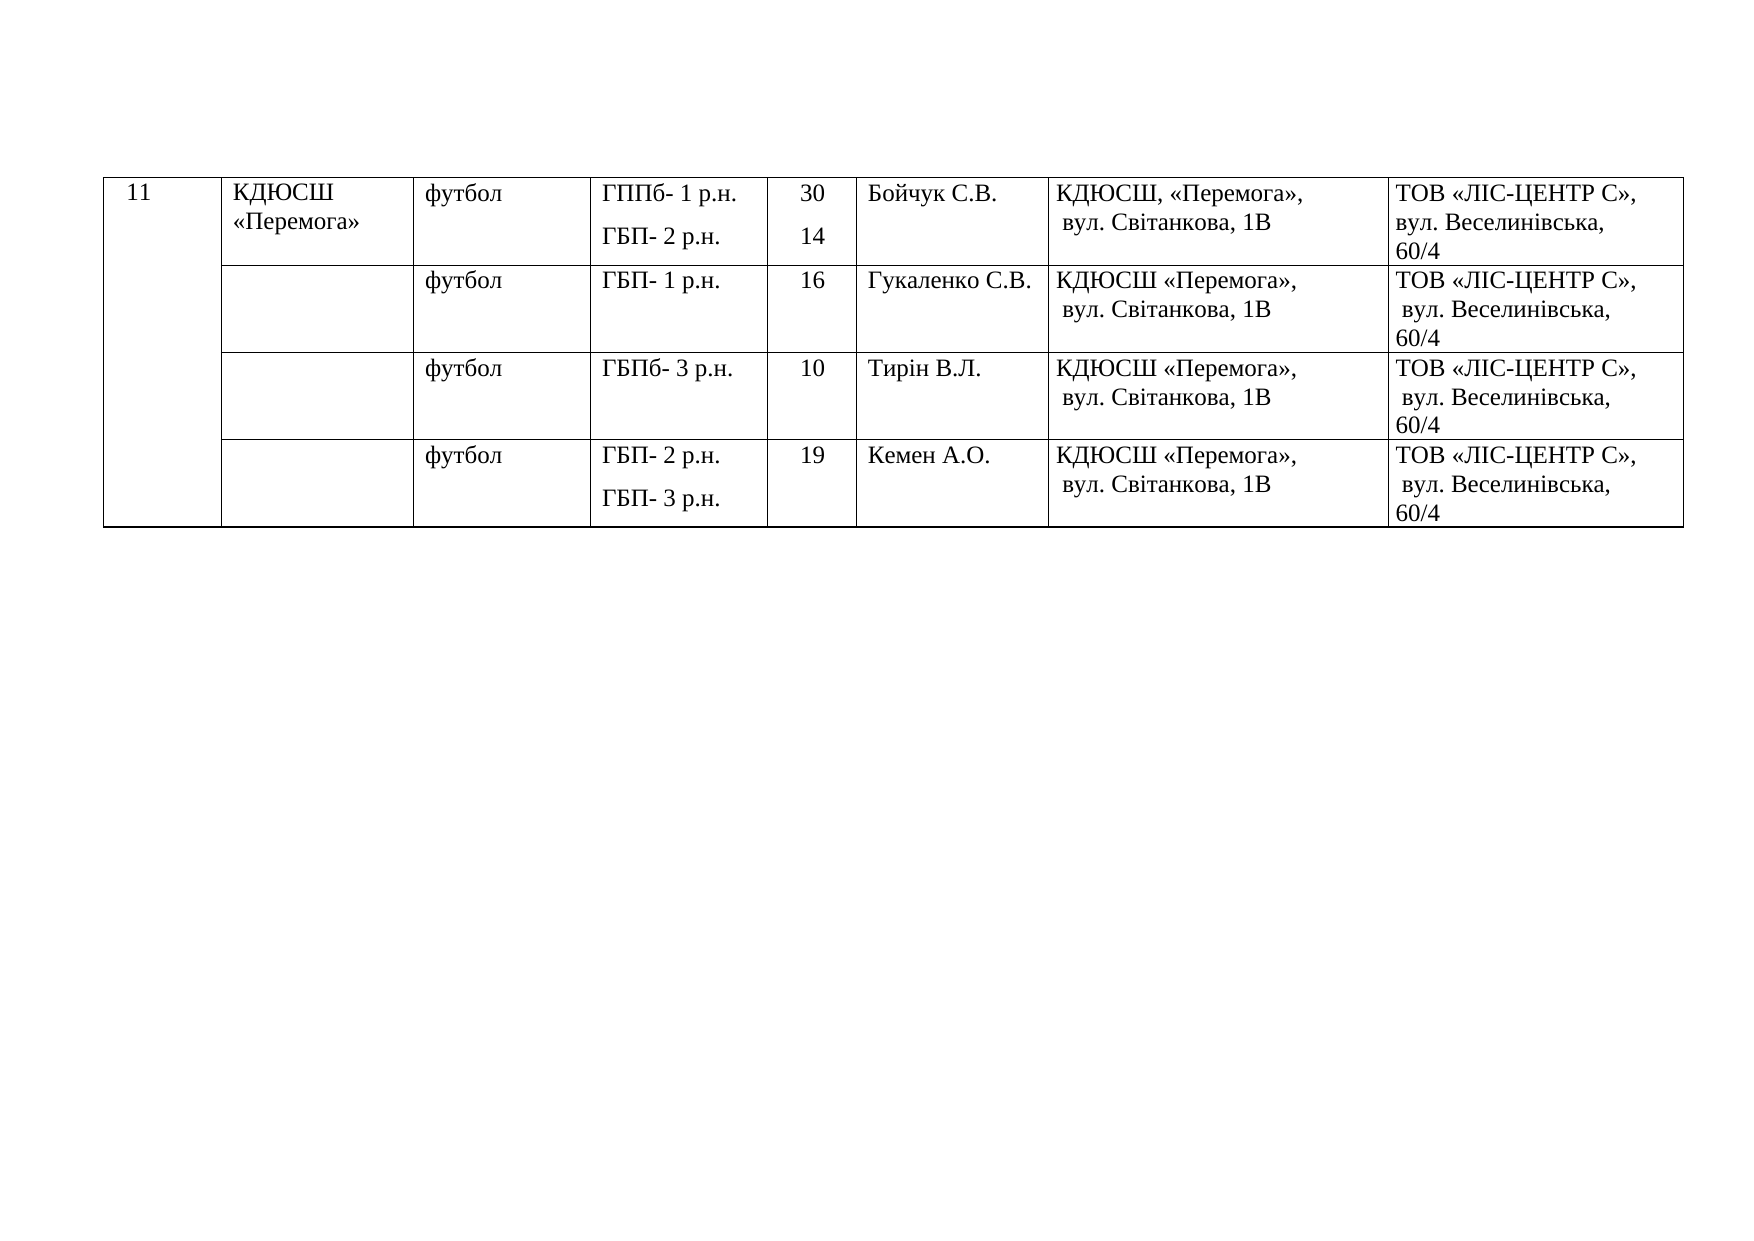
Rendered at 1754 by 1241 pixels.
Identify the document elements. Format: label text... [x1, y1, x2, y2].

table_cell 11 [104, 178, 221, 526]
table_cell КДЮСШ «Перемога», вул. Світанкова, 1В [1049, 440, 1388, 526]
table_cell ТОВ «ЛІС-ЦЕНТР С», вул. Веселинівська, 60/4 [1389, 353, 1683, 439]
table_cell ГБП- 2 р.н. ГБП- 3 р.н. [591, 440, 767, 526]
table_cell 10 [768, 353, 856, 439]
table_cell КДЮСШ, «Перемога», вул. Світанкова, 1В [1049, 178, 1388, 264]
table_cell Тирін В.Л. [857, 353, 1048, 439]
table_cell КДЮСШ «Перемога», вул. Світанкова, 1В [1049, 353, 1388, 439]
table_cell футбол [414, 266, 590, 352]
table_cell [222, 266, 413, 352]
table_cell ТОВ «ЛІС-ЦЕНТР С», вул. Веселинівська, 60/4 [1389, 178, 1683, 264]
table_cell Гукаленко С.В. [857, 266, 1048, 352]
table_cell 19 [768, 440, 856, 526]
table_cell Кемен А.О. [857, 440, 1048, 526]
table_cell футбол [414, 353, 590, 439]
table_cell [222, 353, 413, 439]
table_cell 30 14 [768, 178, 856, 264]
table_cell ГБПб- 3 р.н. [591, 353, 767, 439]
table_cell 16 [768, 266, 856, 352]
table_cell КДЮСШ «Перемога», вул. Світанкова, 1В [1049, 266, 1388, 352]
table_cell футбол [414, 440, 590, 526]
table_cell ТОВ «ЛІС-ЦЕНТР С», вул. Веселинівська, 60/4 [1389, 266, 1683, 352]
table_cell футбол [414, 178, 590, 264]
table_cell ГБП- 1 р.н. [591, 266, 767, 352]
table_cell ТОВ «ЛІС-ЦЕНТР С», вул. Веселинівська, 60/4 [1389, 440, 1683, 526]
table_cell [222, 440, 413, 526]
table_cell КДЮСШ «Перемога» [222, 178, 413, 264]
table_cell ГППб- 1 р.н. ГБП- 2 р.н. [591, 178, 767, 264]
table_cell Бойчук С.В. [857, 178, 1048, 264]
